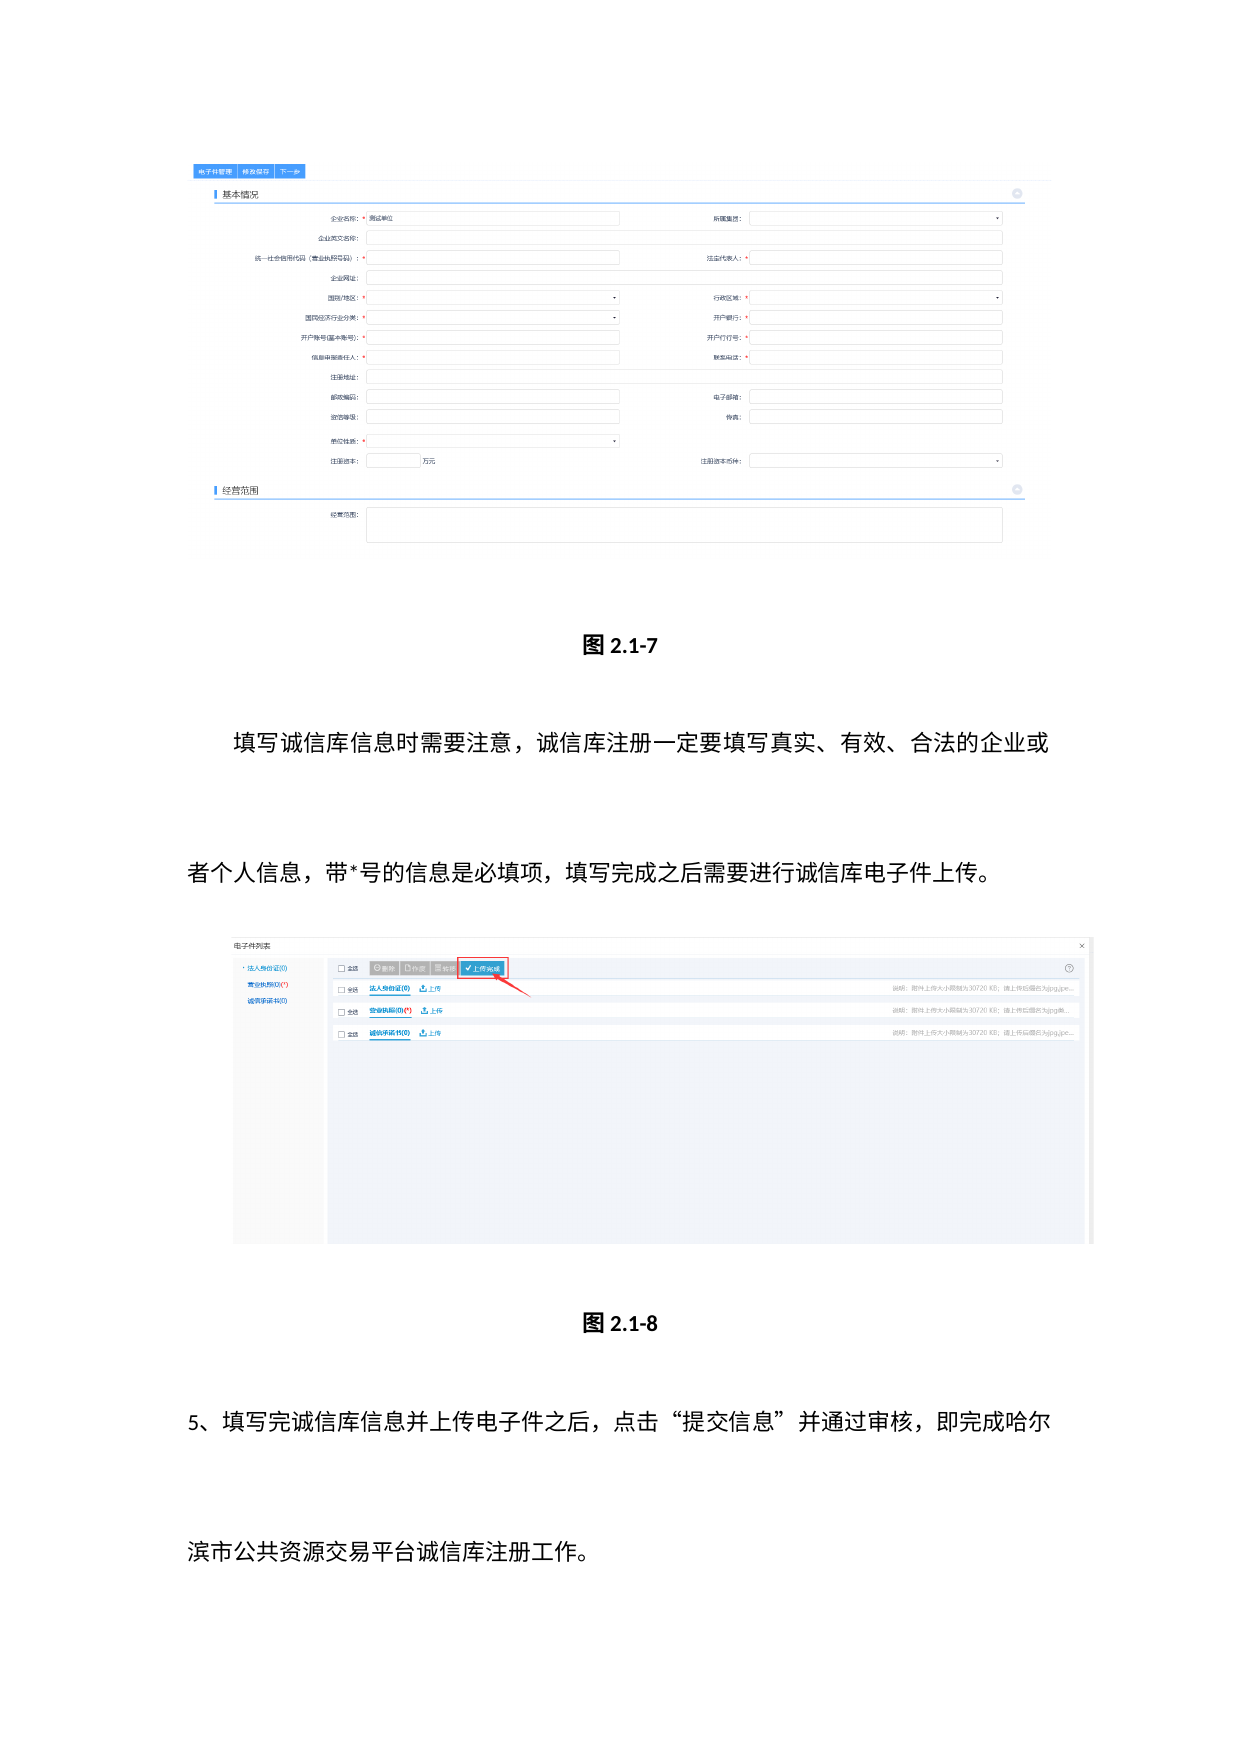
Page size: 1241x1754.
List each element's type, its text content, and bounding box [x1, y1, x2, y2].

picture [187, 162, 1052, 559]
text 5、填写完诚信库信息并上传电子件之后，点击“提交信息”并通过审核，即完成哈尔滨市公共资源交易平台诚信库注册工作。 [187, 1387, 1053, 1582]
text 图2.1-8 [187, 1289, 1053, 1354]
picture [231, 937, 1094, 1244]
text 图2.1-7 [187, 611, 1053, 676]
text 填写诚信库信息时需要注意，诚信库注册一定要填写真实、有效、合法的企业或者个人信息，带*号的信息是必填项，填写完成之后需要进行诚信库电子件上传。 [187, 709, 1053, 904]
